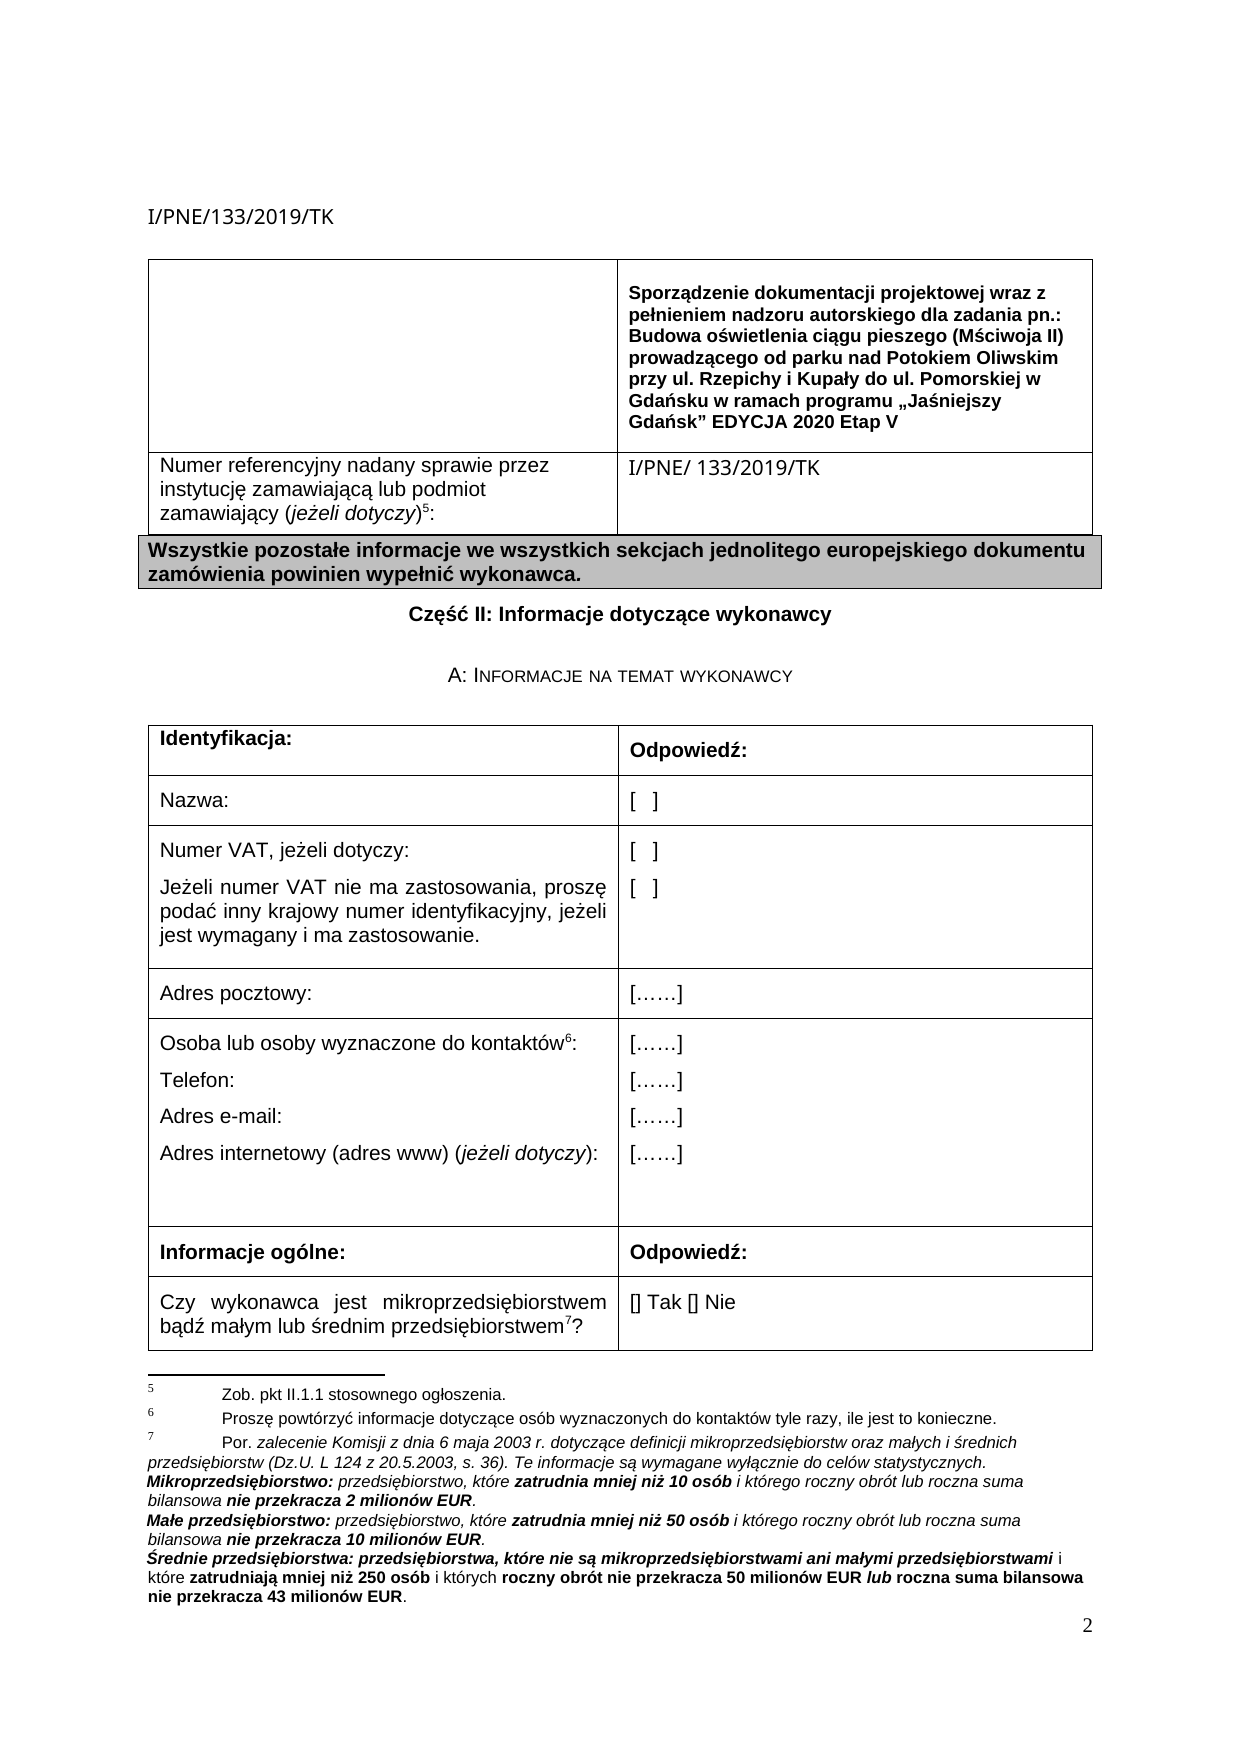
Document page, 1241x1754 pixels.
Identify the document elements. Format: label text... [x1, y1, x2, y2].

table_cell [……] [……] [……] [……] [619, 1019, 1092, 1226]
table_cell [149, 260, 617, 452]
text Wszystkie pozostałe informacje we wszystkich sekcjach jednolitego europejskiego dokumentu zamówienia powinien wypełnić wykonawca. [139, 536, 1101, 588]
table_header Identyfikacja: [149, 726, 618, 774]
table_cell Czy wykonawca jest mikroprzedsiębiorstwem bądź małym lub średnim przedsiębiorstwem? [149, 1277, 618, 1350]
table_cell Odpowiedź: [619, 1227, 1092, 1276]
table_cell [ ] [ ] [619, 826, 1092, 967]
title A: Informacje na temat wykonawcy [148, 663, 1092, 687]
table_cell [ ] [619, 776, 1092, 824]
table_cell Adres pocztowy: [149, 969, 618, 1017]
table_cell Nazwa: [149, 776, 618, 824]
table_header Odpowiedź: [619, 726, 1092, 774]
table_cell [] Tak [] Nie [619, 1277, 1092, 1350]
table_cell [……] [619, 969, 1092, 1017]
table_cell Informacje ogólne: [149, 1227, 618, 1276]
table_cell Numer referencyjny nadany sprawie przez instytucję zamawiającą lub podmiot zamawiający (jeżeli dotyczy): [149, 453, 617, 534]
table_cell Numer VAT, jeżeli dotyczy: Jeżeli numer VAT nie ma zastosowania, proszę podać inny krajowy numer identyfikacyjny, jeżeli jest wymagany i ma zastosowanie. [149, 826, 618, 967]
table_cell I/PNE/ 133/2019/TK [618, 453, 1092, 534]
title Część II: Informacje dotyczące wykonawcy [148, 602, 1092, 626]
table_cell Osoba lub osoby wyznaczone do kontaktów: Telefon: Adres e-mail: Adres internetowy (adres www) (jeżeli dotyczy): [149, 1019, 618, 1226]
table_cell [618, 260, 1092, 452]
